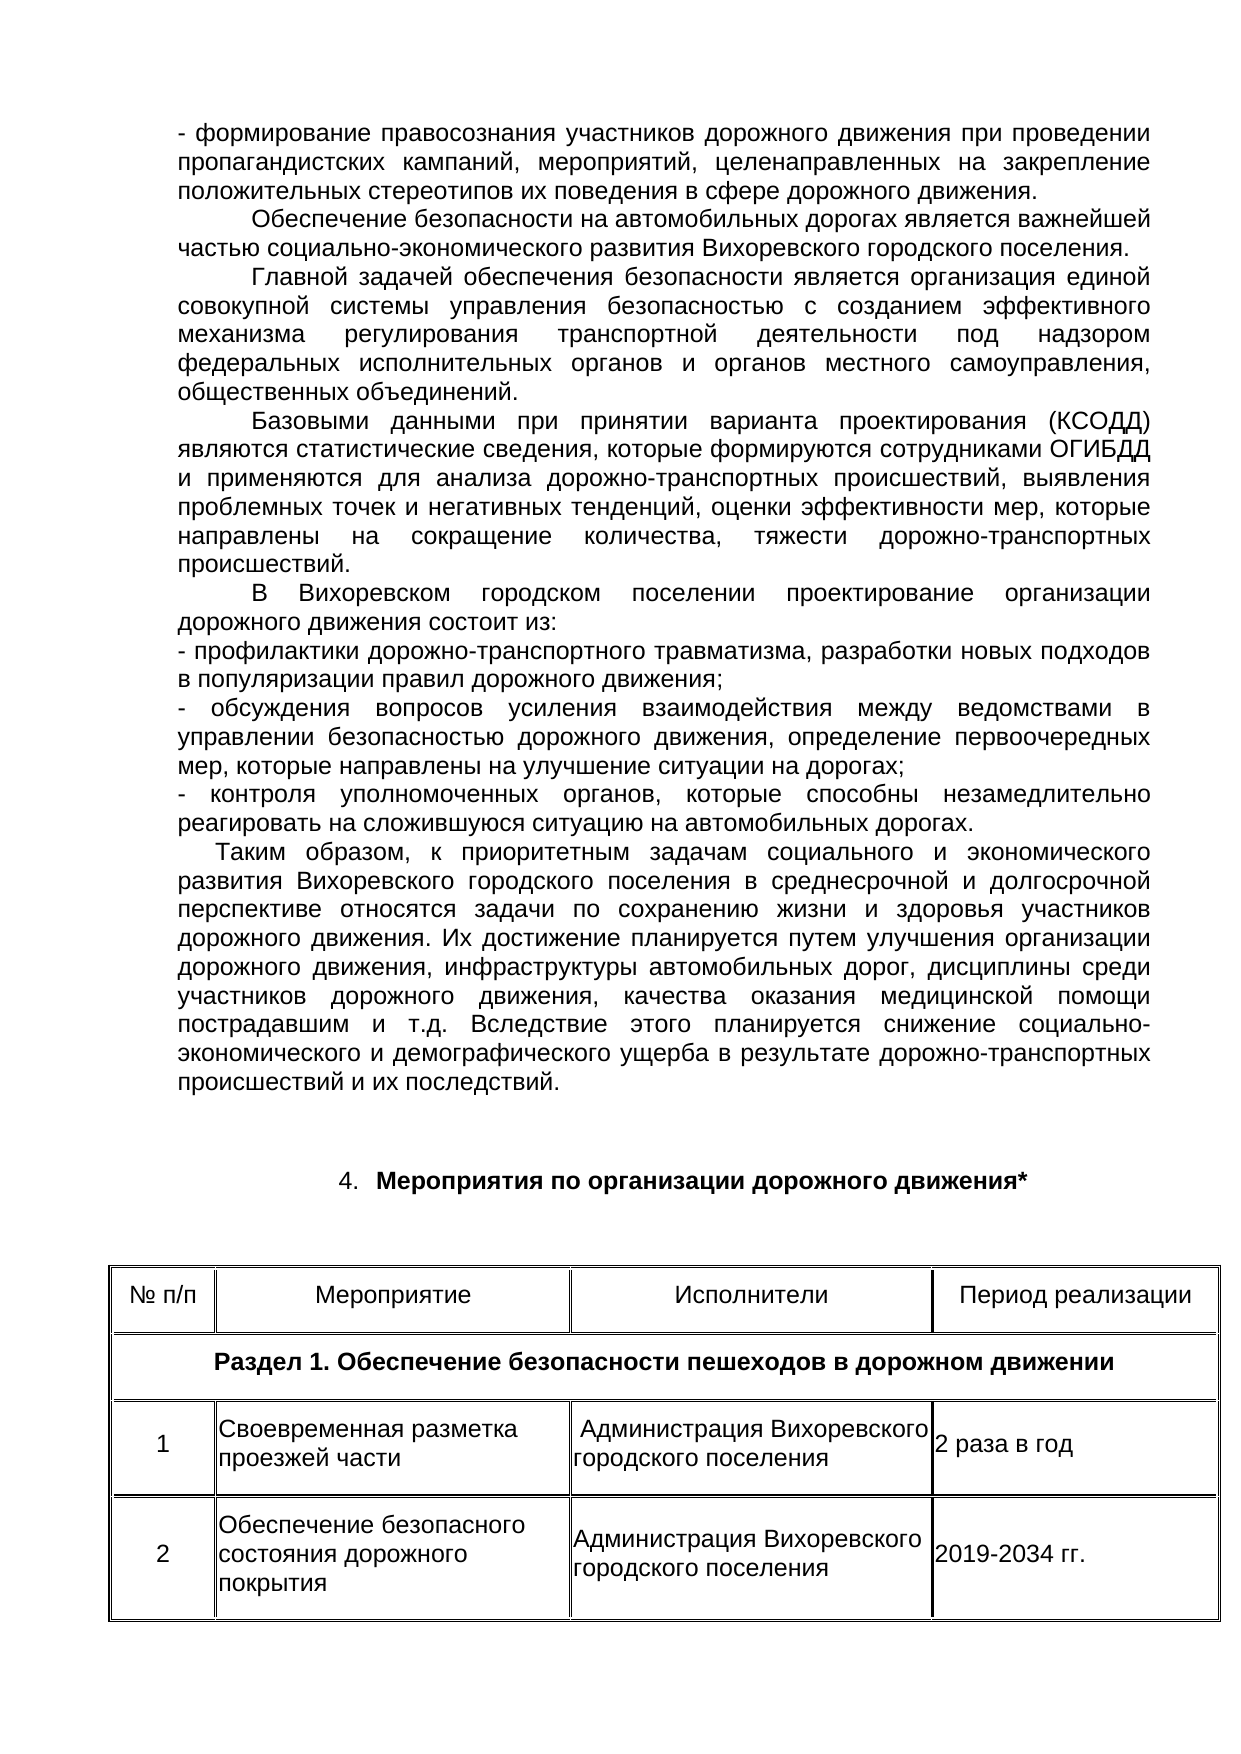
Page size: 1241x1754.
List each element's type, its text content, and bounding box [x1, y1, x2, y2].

text - формирование правосознания участников дорожного движения при проведении пропагандистских кампаний, мероприятий, целенаправленных на закрепление положительных стереотипов их поведения в сфере дорожного движения. [177, 118, 1152, 204]
text В Вихоревском городском поселении проектирование организации дорожного движения состоит из: [177, 578, 1152, 636]
text - профилактики дорожно-транспортного травматизма, разработки новых подходов в популяризации правил дорожного движения; [177, 636, 1152, 693]
table_header № п/п [112, 1268, 216, 1332]
table_cell Раздел 1. Обеспечение безопасности пешеходов в дорожном движении [110, 1332, 1219, 1398]
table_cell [572, 1402, 931, 1494]
table_cell Своевременная разметка проезжей части [217, 1402, 569, 1494]
table_header Период реализации [932, 1268, 1218, 1332]
list Мероприятия по организации дорожного движения* [215, 1166, 1152, 1195]
text Базовыми данными при принятии варианта проектирования (КСОДД) являются статистические сведения, которые формируются сотрудниками ОГИБДД и применяются для анализа дорожно-транспортных происшествий, выявления проблемных точек и негативных тенденций, оценки эффективности мер, которые направлены на сокращение количества, тяжести дорожно-транспортных происшествий. [177, 406, 1152, 578]
text Таким образом, к приоритетным задачам социального и экономического развития Вихоревского городского поселения в среднесрочной и долгосрочной перспективе относятся задачи по сохранению жизни и здоровья участников дорожного движения. Их достижение планируется путем улучшения организации дорожного движения, инфраструктуры автомобильных дорог, дисциплины среди участников дорожного движения, качества оказания медицинской помощи пострадавшим и т.д. Вследствие этого планируется снижение социально-экономического и демографического ущерба в результате дорожно-транспортных происшествий и их последствий. [177, 837, 1152, 1096]
table_cell 2 раза в год [934, 1399, 1218, 1494]
text Обеспечение безопасности на автомобильных дорогах является важнейшей частью социально-экономического развития Вихоревского городского поселения. [177, 204, 1152, 262]
text - обсуждения вопросов усиления взаимодействия между ведомствами в управлении безопасностью дорожного движения, определение первоочередных мер, которые направлены на улучшение ситуации на дорогах; [177, 693, 1152, 779]
table_cell 2019-2034 гг. [932, 1494, 1218, 1619]
text - контроля уполномоченных органов, которые способны незамедлительно реагировать на сложившуюся ситуацию на автомобильных дорогах. [177, 779, 1152, 837]
table_cell 2 [112, 1494, 216, 1619]
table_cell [571, 1498, 932, 1619]
text Главной задачей обеспечения безопасности является организация единой совокупной системы управления безопасностью с созданием эффективного механизма регулирования транспортной деятельности под надзором федеральных исполнительных органов и органов местного самоуправления, общественных объединений. [177, 262, 1152, 406]
table_header Мероприятие [216, 1268, 571, 1332]
table_cell 1 [112, 1399, 214, 1494]
table_header Исполнители [571, 1266, 932, 1332]
table_cell Обеспечение безопасного состояния дорожного покрытия [216, 1498, 571, 1619]
